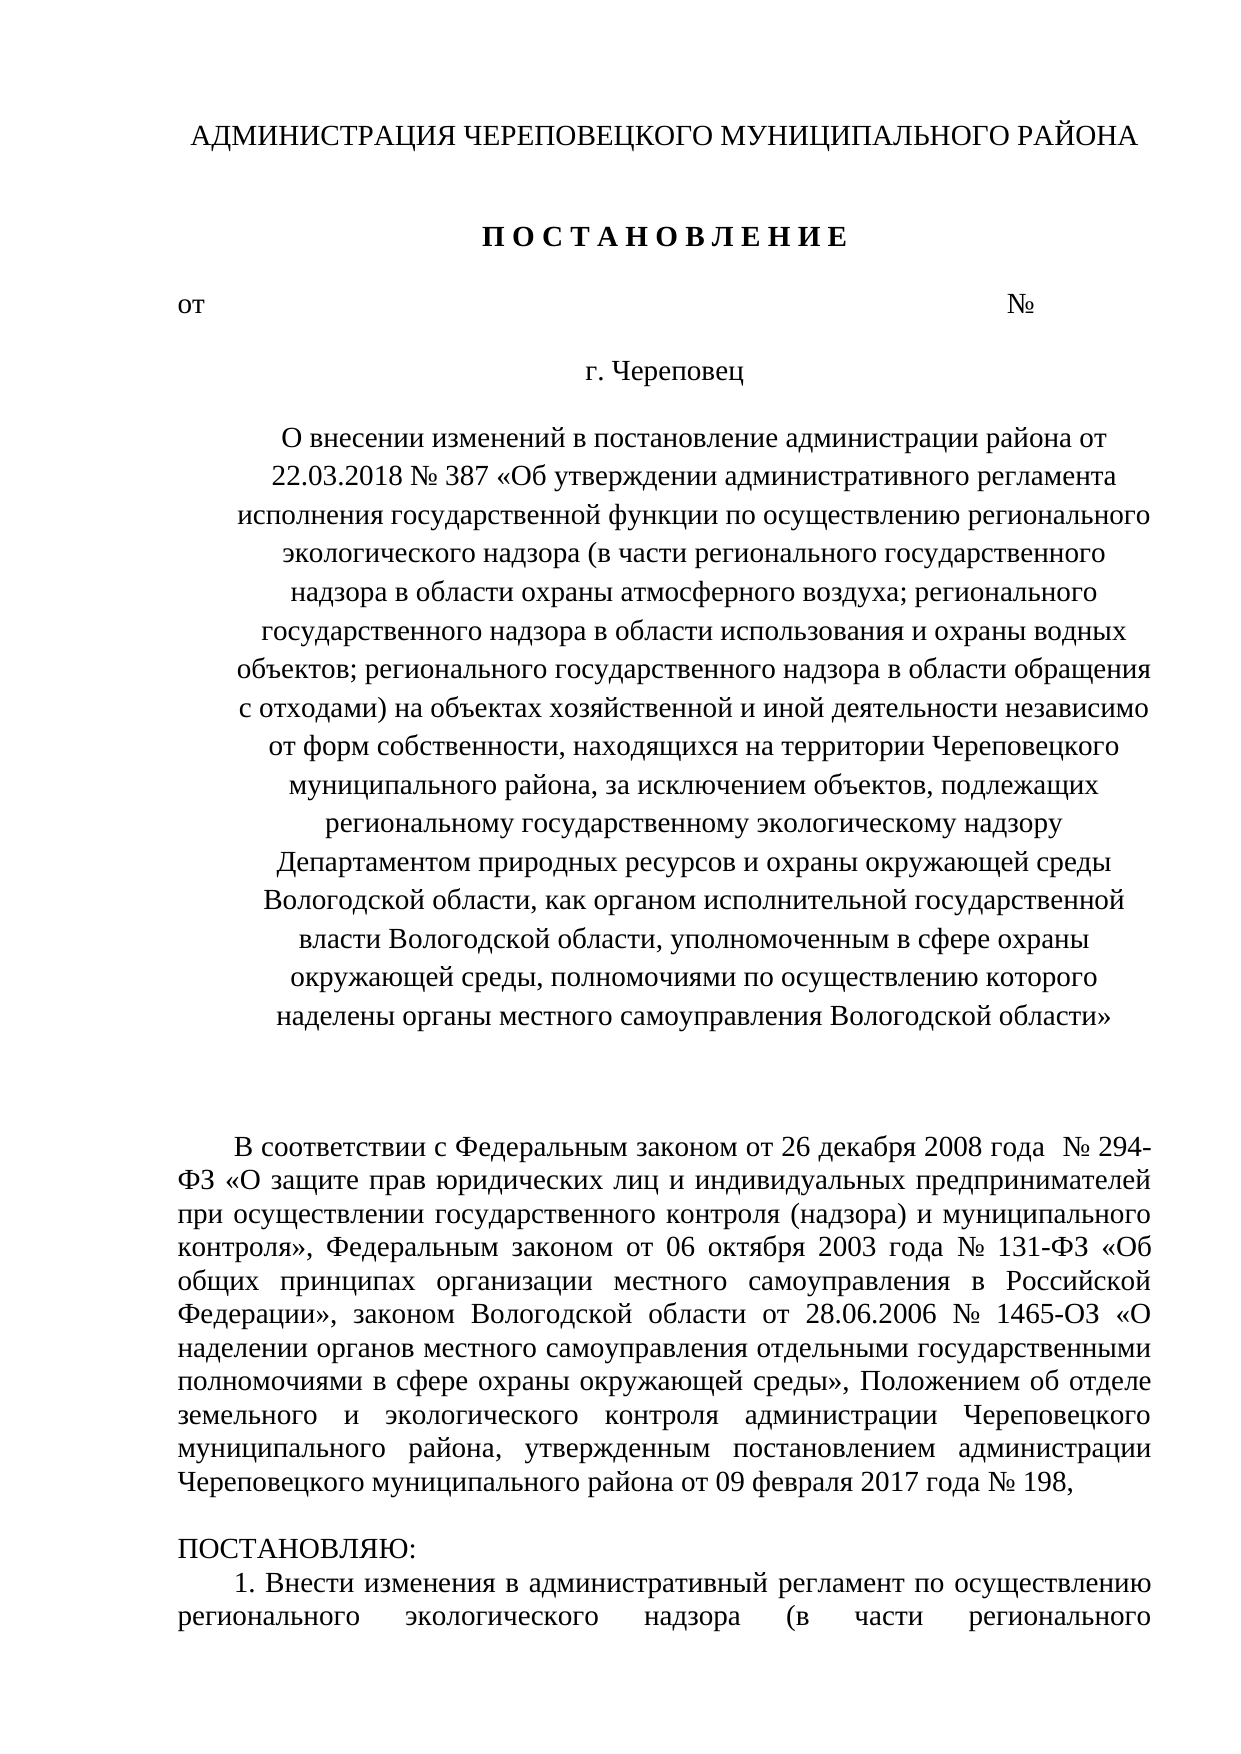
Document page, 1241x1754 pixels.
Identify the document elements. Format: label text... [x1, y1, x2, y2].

text г. Череповец [177, 353, 1152, 386]
text АДМИНИСТРАЦИЯ ЧЕРЕПОВЕЦКОГО МУНИЦИПАЛЬНОГО РАЙОНА [177, 118, 1152, 152]
text П О С Т А Н О В Л Е Н И Е [177, 219, 1152, 252]
text от № [177, 286, 1152, 319]
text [177, 1565, 1152, 1632]
text ПОСТАНОВЛЯЮ: [177, 1531, 1152, 1565]
text О внесении изменений в постановление администрации района от 22.03.2018 № 387 «Об утверждении административного регламента исполнения государственной функции по осуществлению регионального экологического надзора (в части регионального государственного надзора в области охраны атмосферного воздуха; регионального государственного надзора в области использования и охраны водных объектов; регионального государственного надзора в области обращения с отходами) на объектах хозяйственной и иной деятельности независимо от форм собственности, находящихся на территории Череповецкого муниципального района, за исключением объектов, подлежащих региональному государственному экологическому надзору Департаментом природных ресурсов и охраны окружающей среды Вологодской области, как органом исполнительной государственной власти Вологодской области, уполномоченным в сфере охраны окружающей среды, полномочиями по осуществлению которого наделены органы местного самоуправления Вологодской области» [236, 420, 1152, 1032]
text В соответствии с Федеральным законом от 26 декабря 2008 года № 294-ФЗ «О защите прав юридических лиц и индивидуальных предпринимателей при осуществлении государственного контроля (надзора) и муниципального контроля», Федеральным законом от 06 октября 2003 года № 131-ФЗ «Об общих принципах организации местного самоуправления в Российской Федерации», законом Вологодской области от 28.06.2006 № 1465-ОЗ «О наделении органов местного самоуправления отдельными государственными полномочиями в сфере охраны окружающей среды», Положением об отделе земельного и экологического контроля администрации Череповецкого муниципального района, утвержденным постановлением администрации Череповецкого муниципального района от 09 февраля 2017 года № 198, [177, 1129, 1152, 1498]
